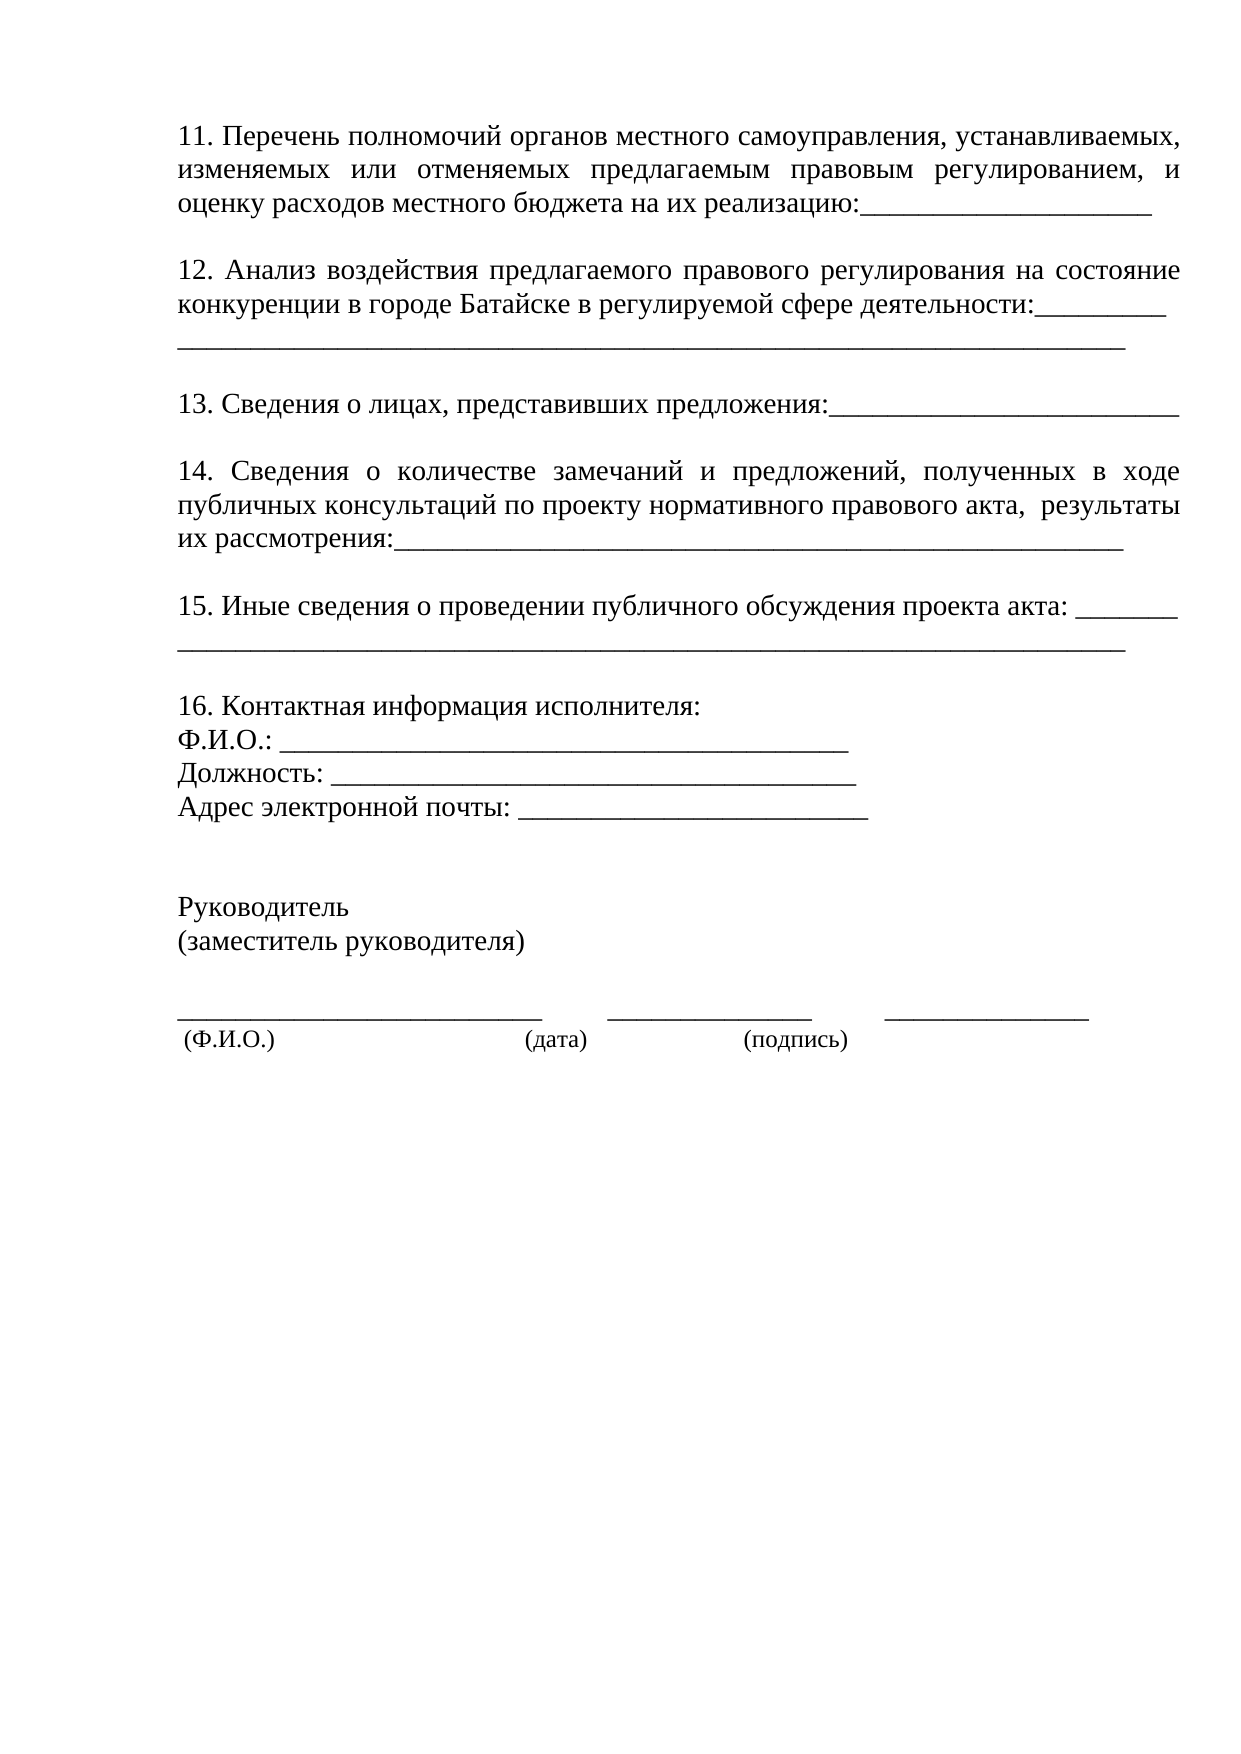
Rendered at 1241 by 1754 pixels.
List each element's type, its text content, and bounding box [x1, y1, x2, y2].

text 15. Иные сведения о проведении публичного обсуждения проекта акта: _______ [177, 588, 1181, 621]
text 16. Контактная информация исполнителя: [177, 688, 1181, 722]
text _________________________________________________________________ [177, 621, 1181, 655]
text Адрес электронной почты: ________________________ [177, 789, 1181, 822]
text (заместитель руководителя) [177, 923, 1181, 957]
text 14. Сведения о количестве замечаний и предложений, полученных в ходе публичных консультаций по проекту нормативного правового акта, результаты их рассмотрения:__________________________________________________ [177, 453, 1181, 554]
text 11. Перечень полномочий органов местного самоуправления, устанавливаемых, изменяемых или отменяемых предлагаемым правовым регулированием, и оценку расходов местного бюджета на их реализацию:____________________ [177, 118, 1181, 219]
text Ф.И.О.: _______________________________________ [177, 722, 1181, 755]
text Руководитель [177, 889, 1181, 923]
text _________________________________________________________________ [177, 319, 1181, 353]
text Должность: ____________________________________ [177, 755, 1181, 789]
text 13. Сведения о лицах, представивших предложения:________________________ [177, 386, 1181, 420]
text 12. Анализ воздействия предлагаемого правового регулирования на состояние конкуренции в городе Батайске в регулируемой сфере деятельности:_________ [177, 252, 1181, 319]
text (Ф.И.О.) (дата) (подпись) [177, 1024, 1181, 1052]
text _________________________ ______________ ______________ [177, 990, 1181, 1024]
